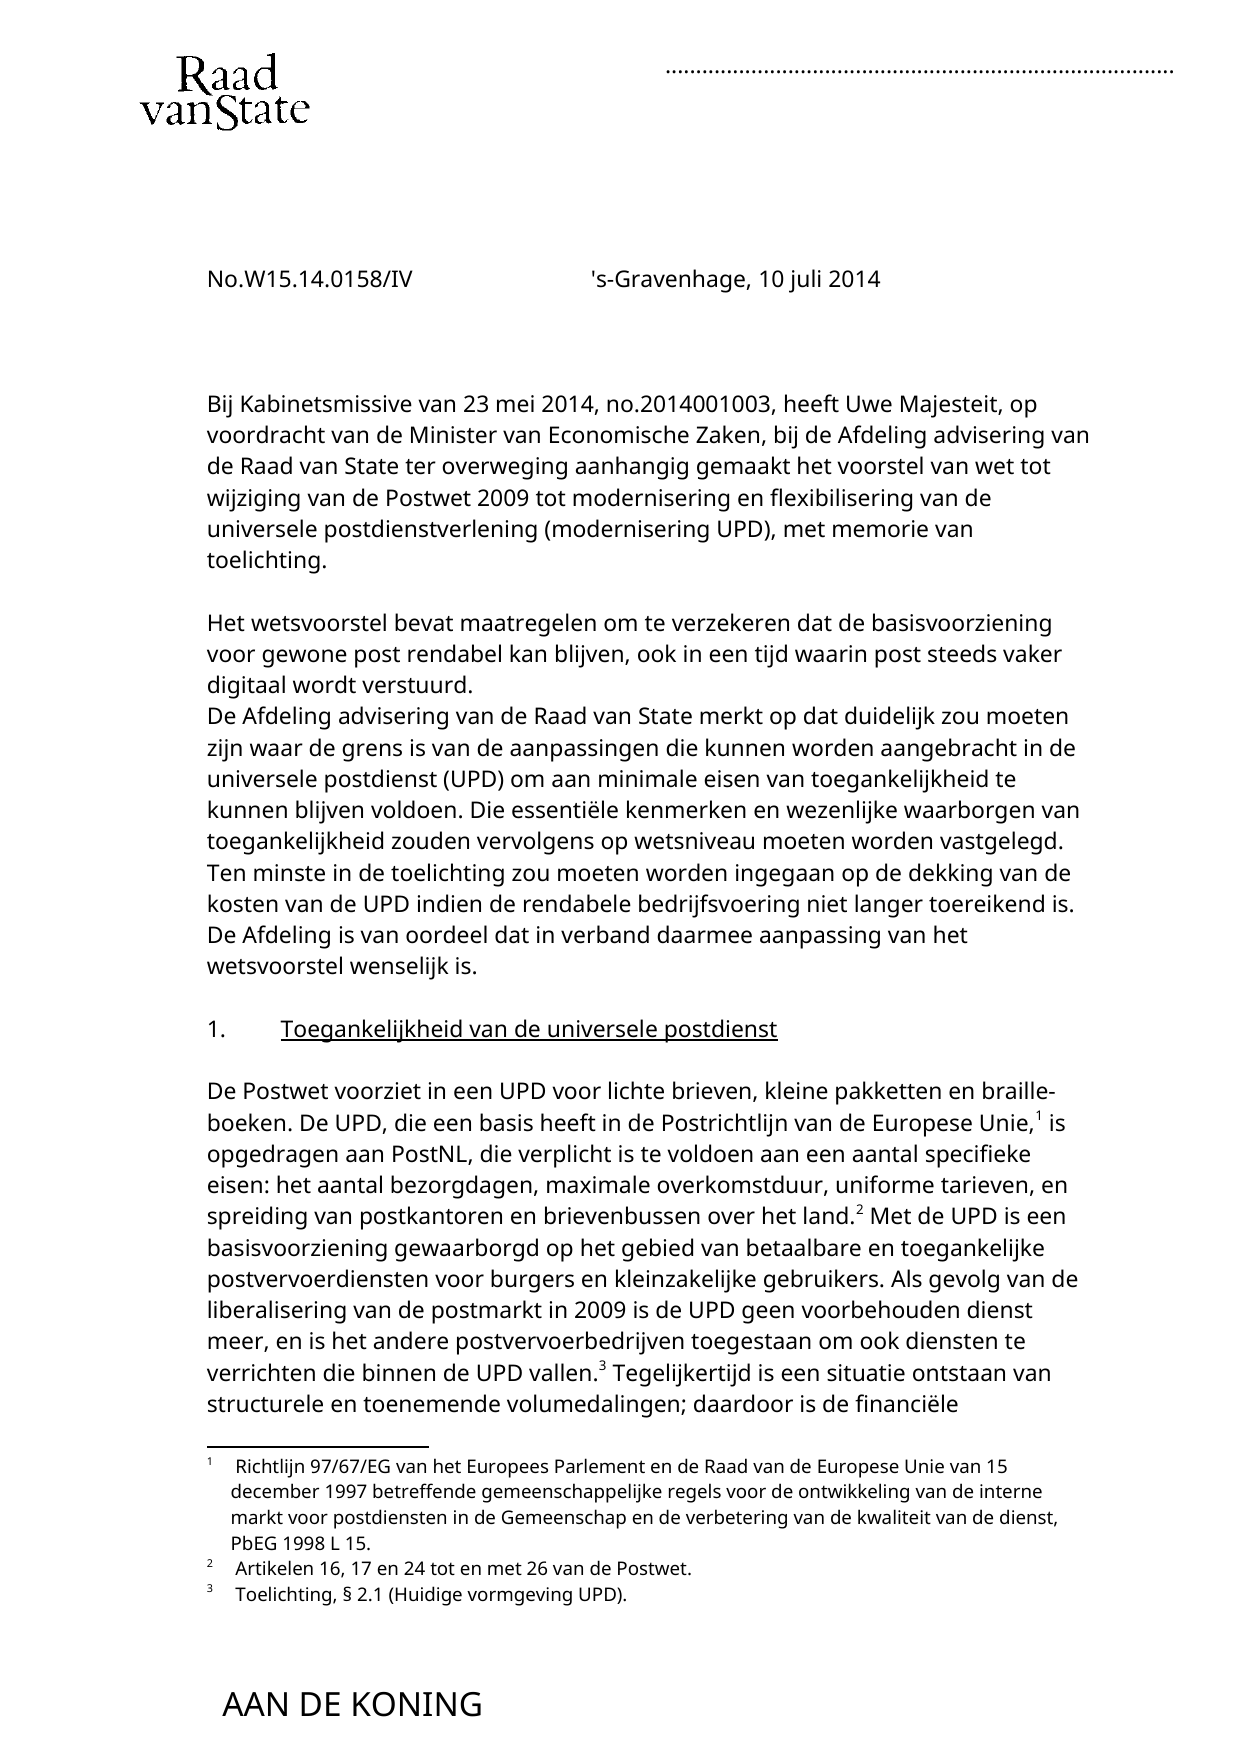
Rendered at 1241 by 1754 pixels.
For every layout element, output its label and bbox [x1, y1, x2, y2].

picture [129, 17, 320, 139]
